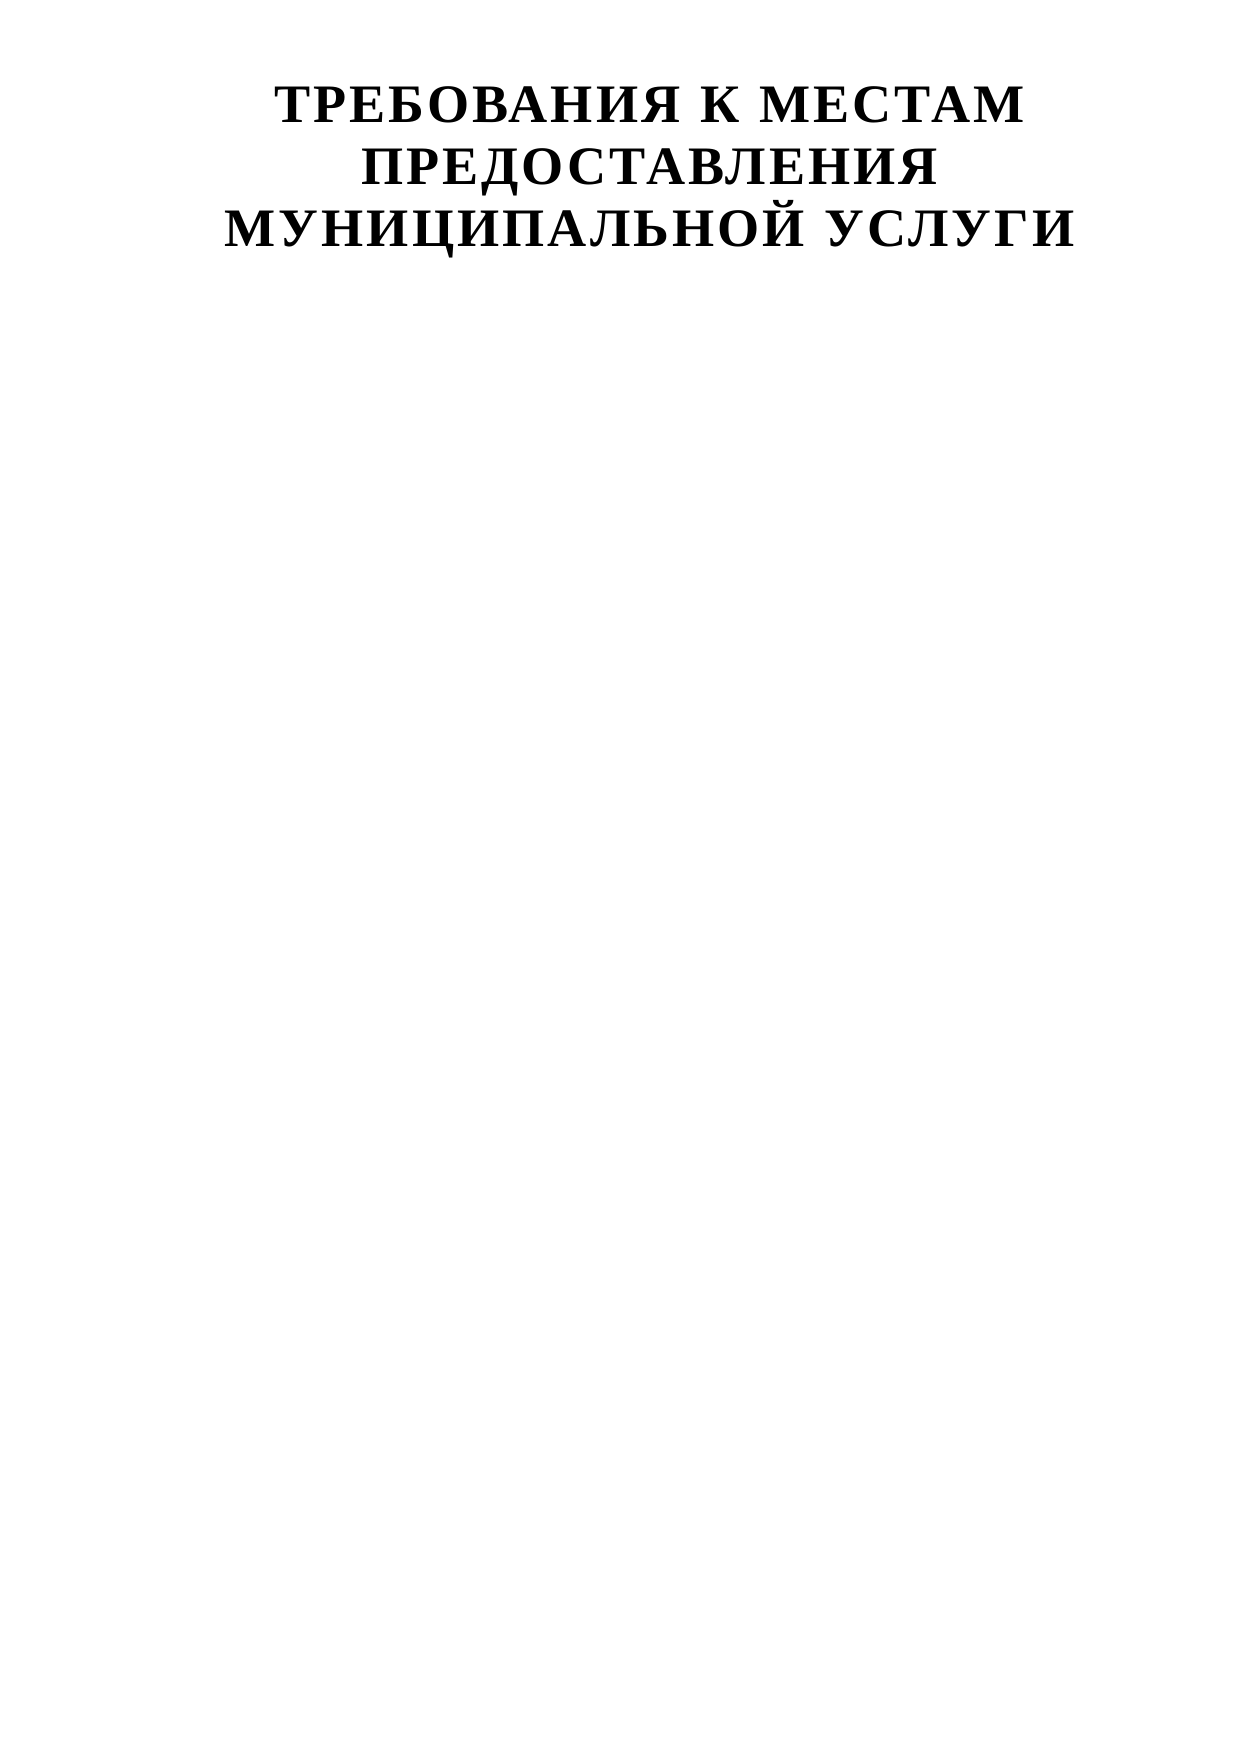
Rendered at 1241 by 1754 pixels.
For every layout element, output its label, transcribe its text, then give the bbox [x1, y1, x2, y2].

subtitle Требования к местам предоставления муниципальной услуги [148, 72, 1152, 258]
